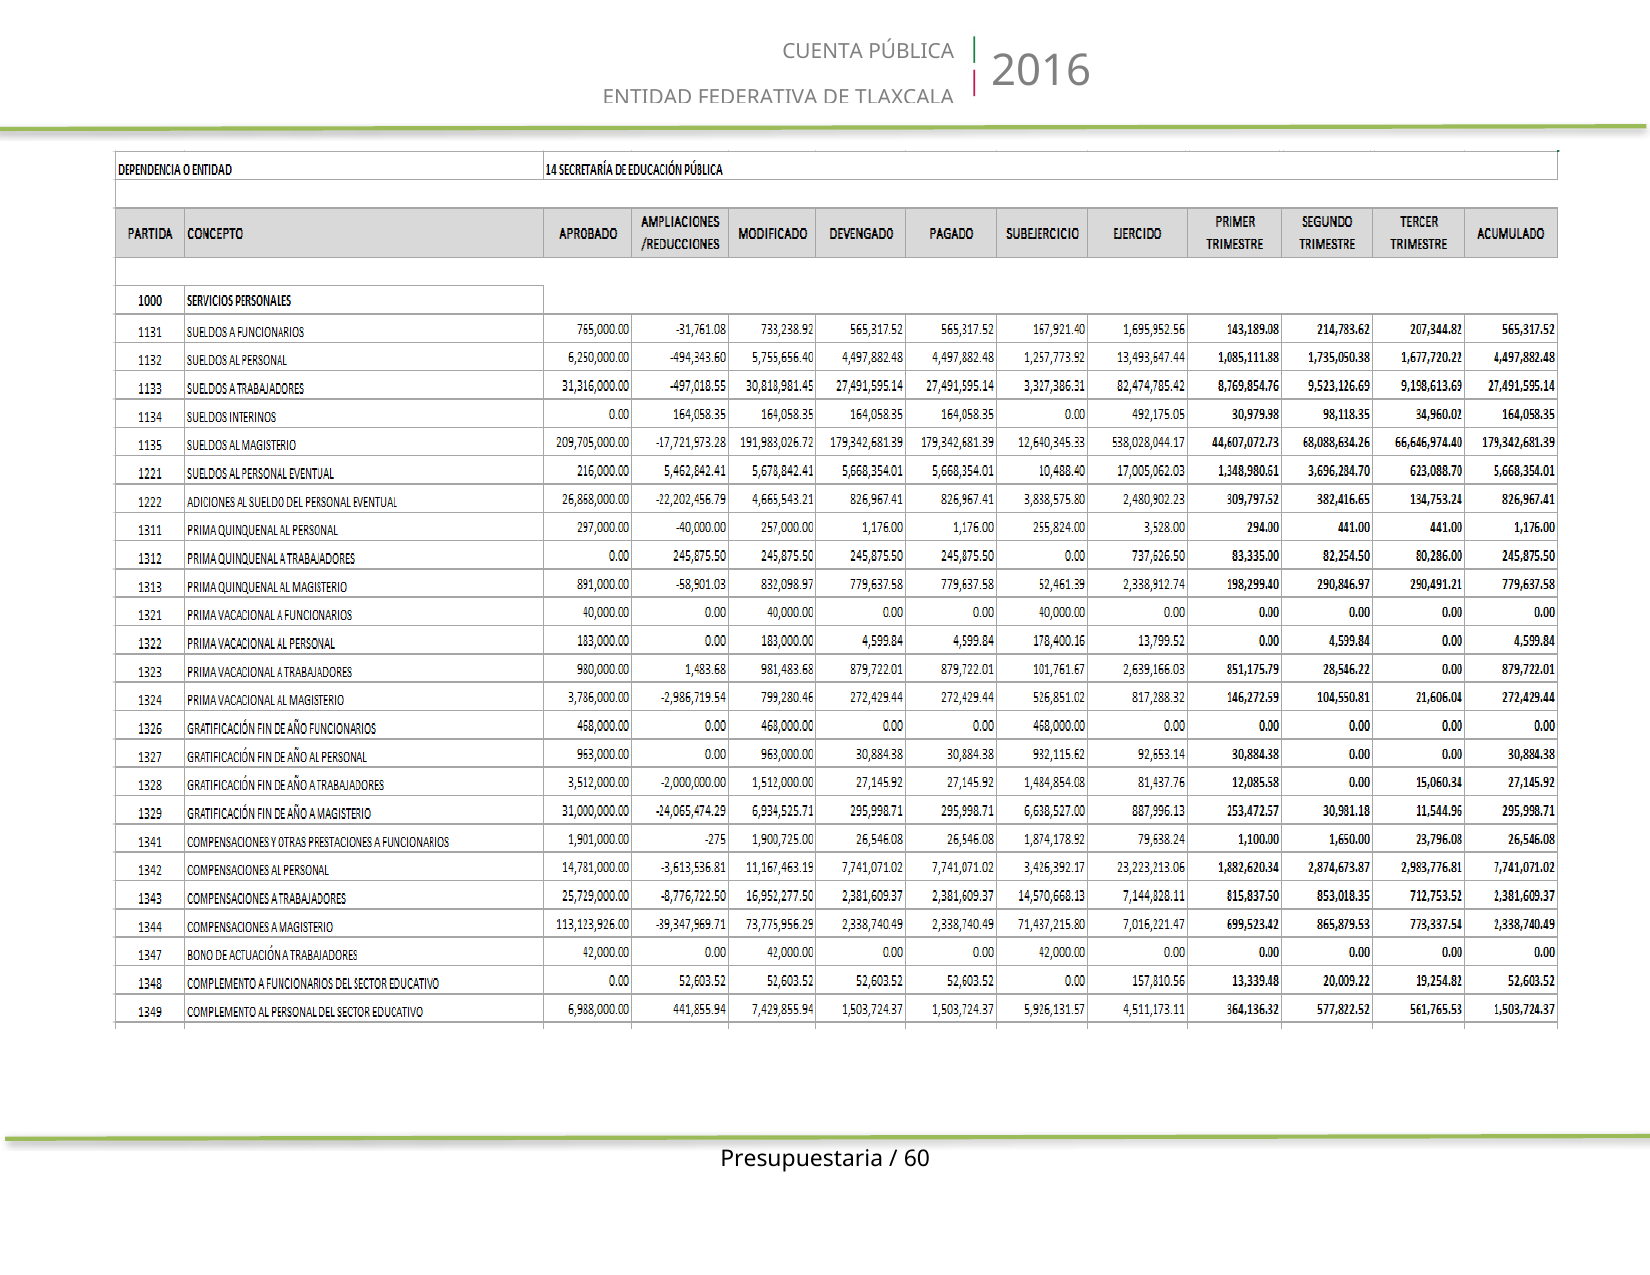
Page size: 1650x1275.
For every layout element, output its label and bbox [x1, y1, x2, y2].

picture [112, 150, 1560, 1029]
picture [968, 28, 985, 99]
